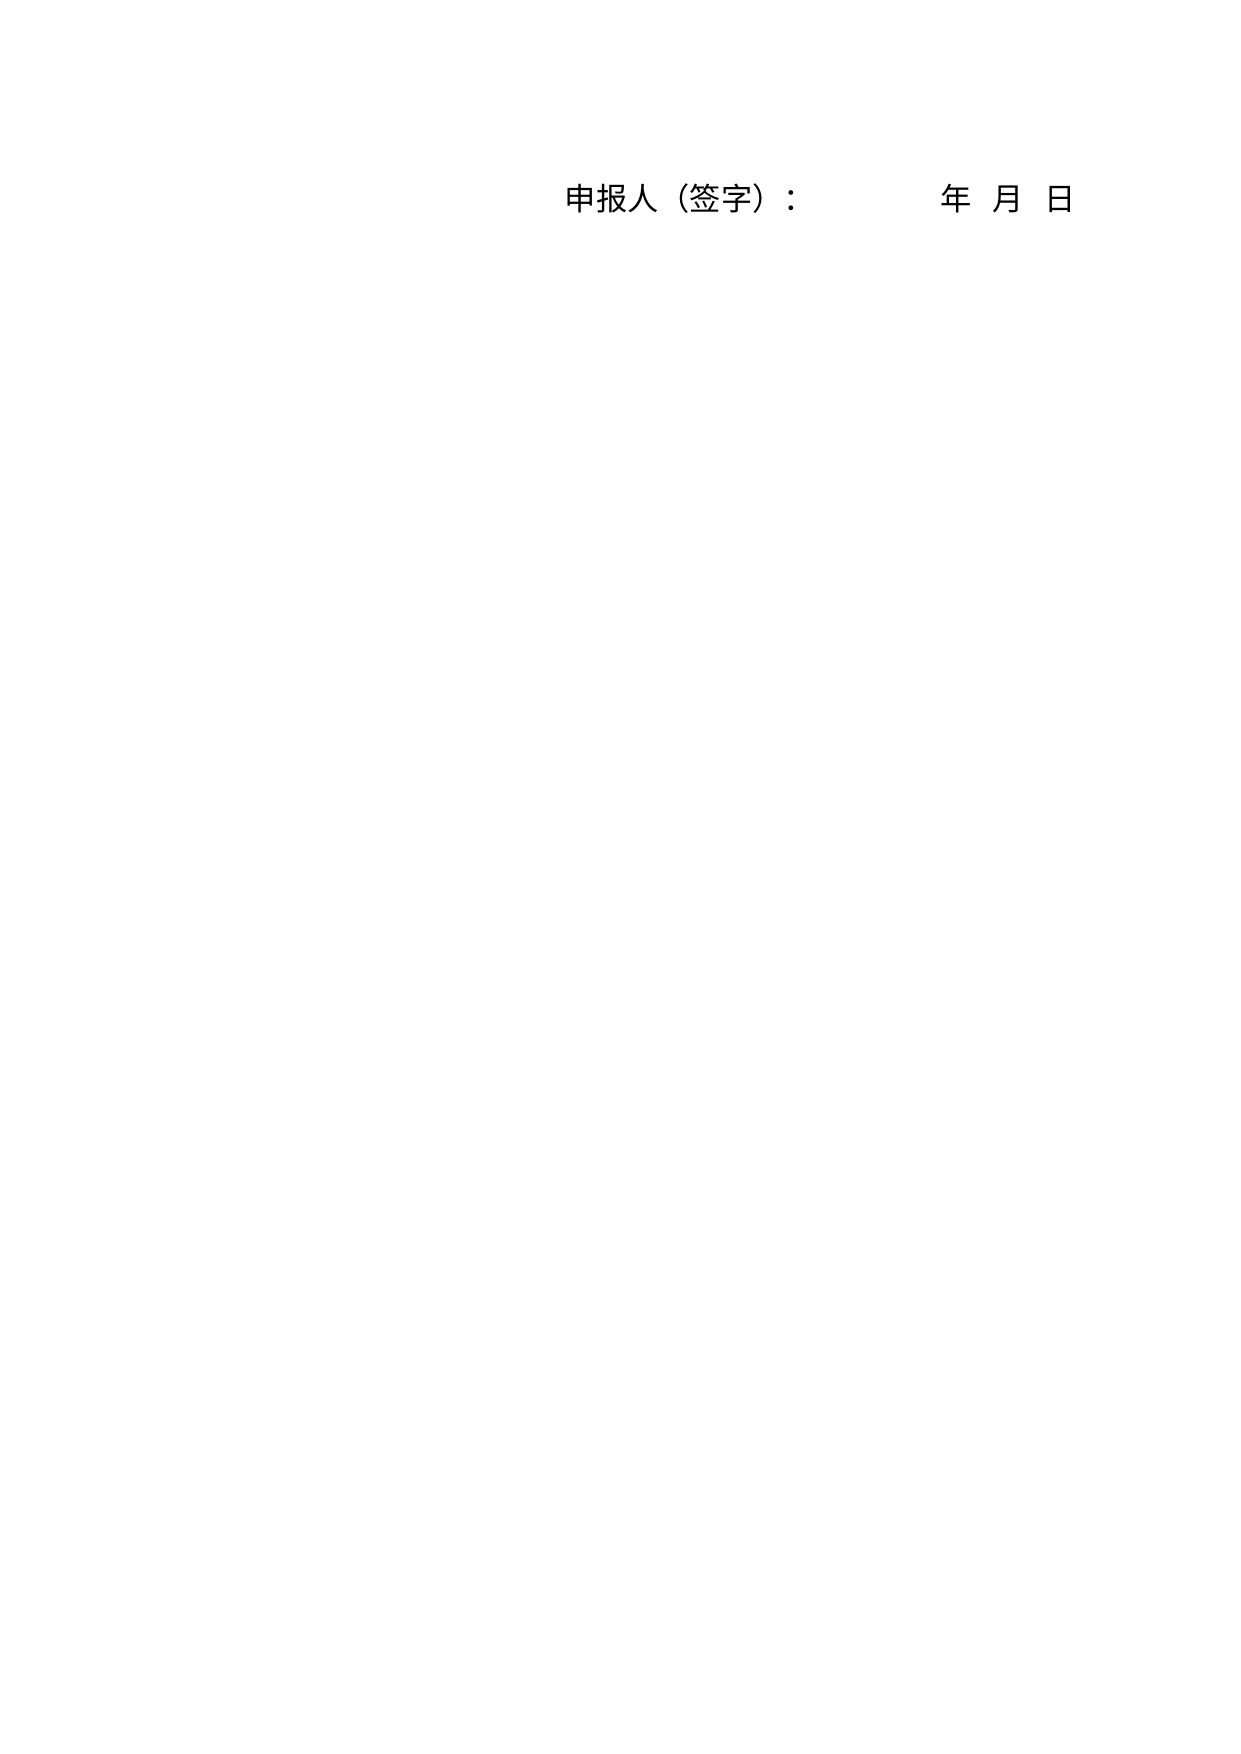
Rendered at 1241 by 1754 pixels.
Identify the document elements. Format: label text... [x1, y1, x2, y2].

text 申报人（签字）： 年 月 日 [164, 164, 1076, 229]
